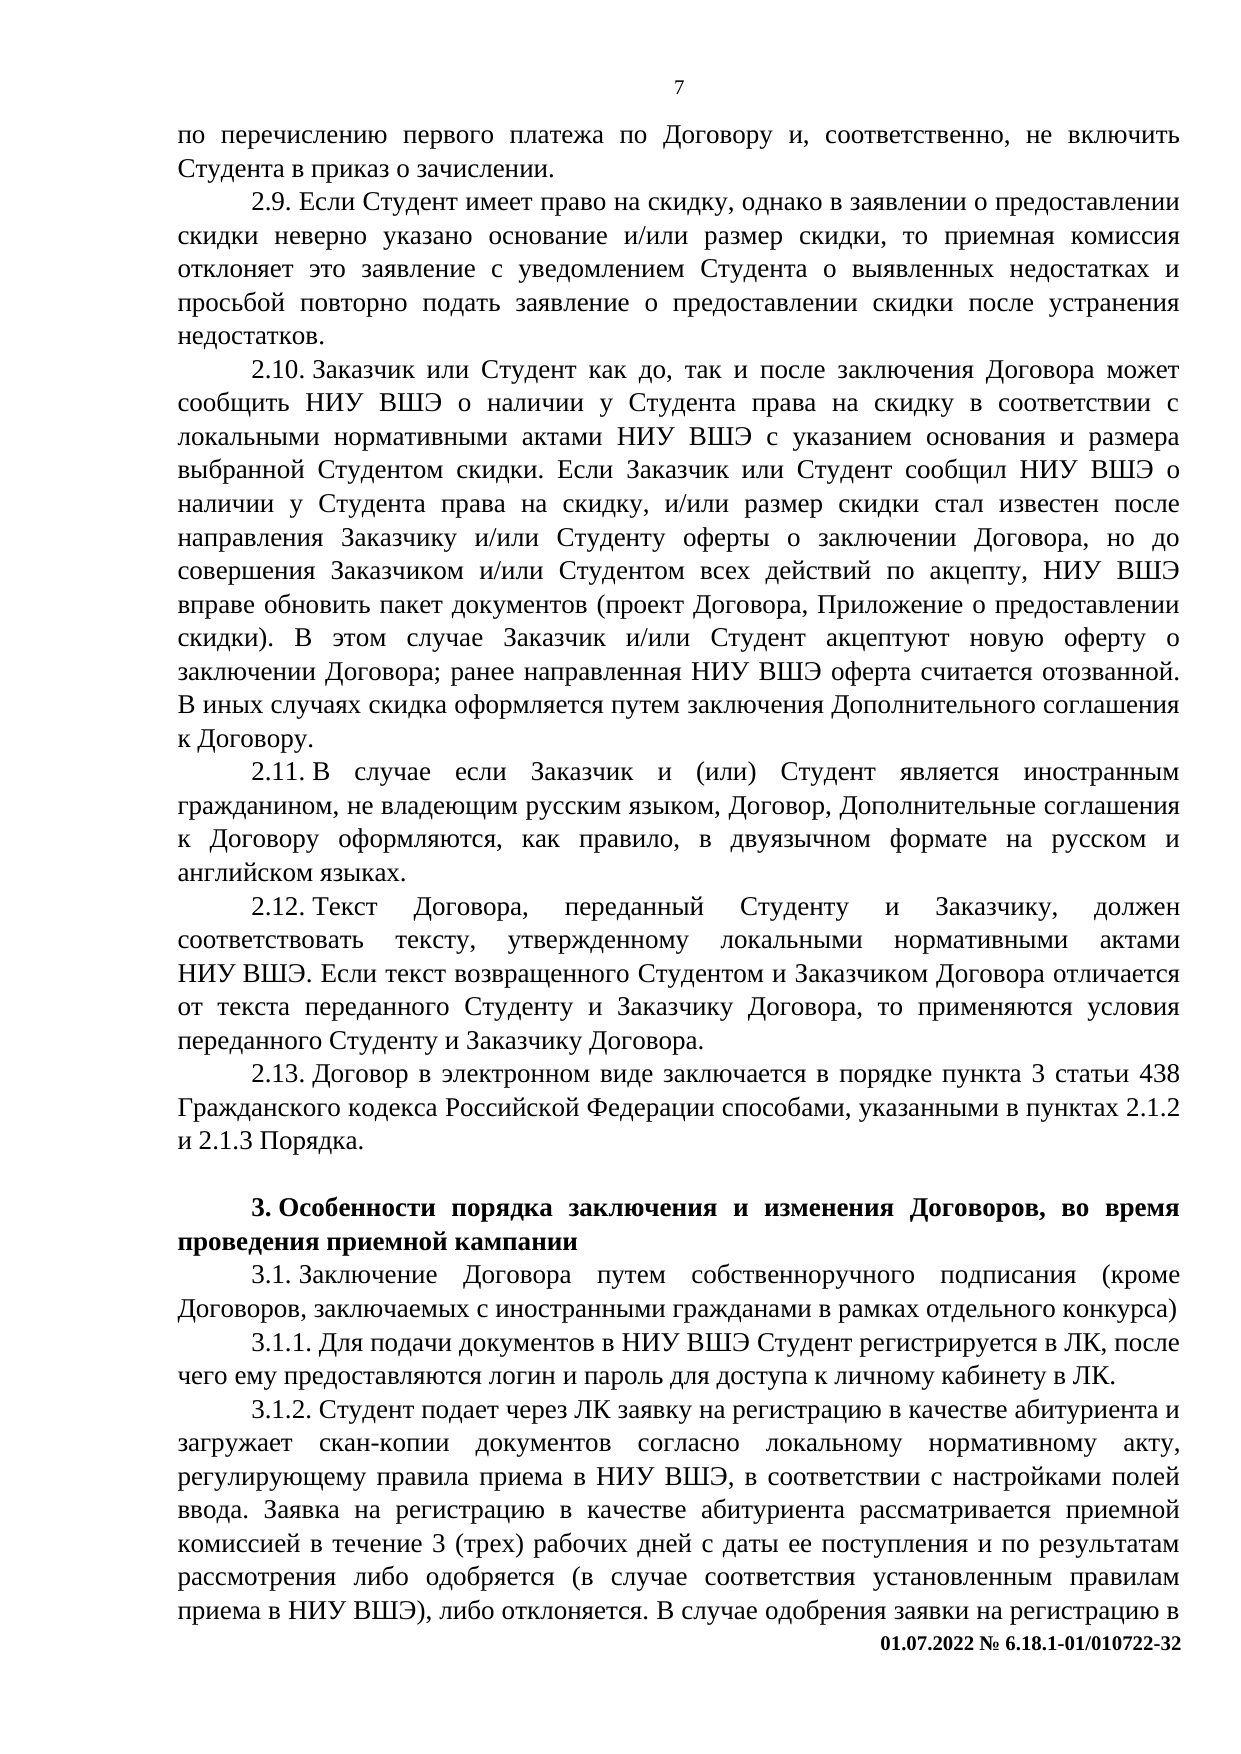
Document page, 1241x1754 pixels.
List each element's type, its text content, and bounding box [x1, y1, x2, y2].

list Для подачи документов в НИУ ВШЭ Студент регистрируется в ЛК, после чего ему предоставляются логин и пароль для доступа к личному кабинету в ЛК. [177, 1326, 1181, 1390]
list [177, 1393, 1181, 1625]
list Заказчик или Студент как до, так и после заключения Договора может сообщить НИУ ВШЭ о наличии у Студента права на скидку в соответствии с локальными нормативными актами НИУ ВШЭ с указанием основания и размера выбранной Студентом скидки. Если Заказчик или Студент сообщил НИУ ВШЭ о наличии у Студента права на скидку, и/или размер скидки стал известен после направления Заказчику и/или Студенту оферты о заключении Договора, но до совершения Заказчиком и/или Студентом всех действий по акцепту, НИУ ВШЭ вправе обновить пакет документов (проект Договора, Приложение о предоставлении скидки). В этом случае Заказчик и/или Студент акцептуют новую оферту о заключении Договора; ранее направленная НИУ ВШЭ оферта считается отозванной. В иных случаях скидка оформляется путем заключения Дополнительного соглашения к Договору. [177, 353, 1181, 753]
list Текст Договора, переданный Студенту и Заказчику, должен соответствовать тексту, утвержденному локальными нормативными актами НИУ ВШЭ. Если текст возвращенного Студентом и Заказчиком Договора отличается от текста переданного Студенту и Заказчику Договора, то применяются условия переданного Студенту и Заказчику Договора. [177, 889, 1181, 1055]
list В случае если Заказчик и (или) Студент является иностранным гражданином, не владеющим русским языком, Договор, Дополнительные соглашения к Договору оформляются, как правило, в двуязычном формате на русском и английском языках. [177, 755, 1181, 887]
list Особенности порядка заключения и изменения Договоров, во время проведения приемной кампании [177, 1191, 1181, 1256]
list Если Студент имеет право на скидку, однако в заявлении о предоставлении скидки неверно указано основание и/или размер скидки, то приемная комиссия отклоняет это заявление с уведомлением Студента о выявленных недостатках и просьбой повторно подать заявление о предоставлении скидки после устранения недостатков. [177, 185, 1181, 351]
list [177, 118, 1181, 183]
list Заключение Договора путем собственноручного подписания (кроме Договоров, заключаемых с иностранными гражданами в рамках отдельного конкурса) [177, 1258, 1181, 1323]
list Договор в электронном виде заключается в порядке пункта 3 статьи 438 Гражданского кодекса Российской Федерации способами, указанными в пунктах 2.1.2 и 2.1.3 Порядка. [177, 1057, 1181, 1156]
